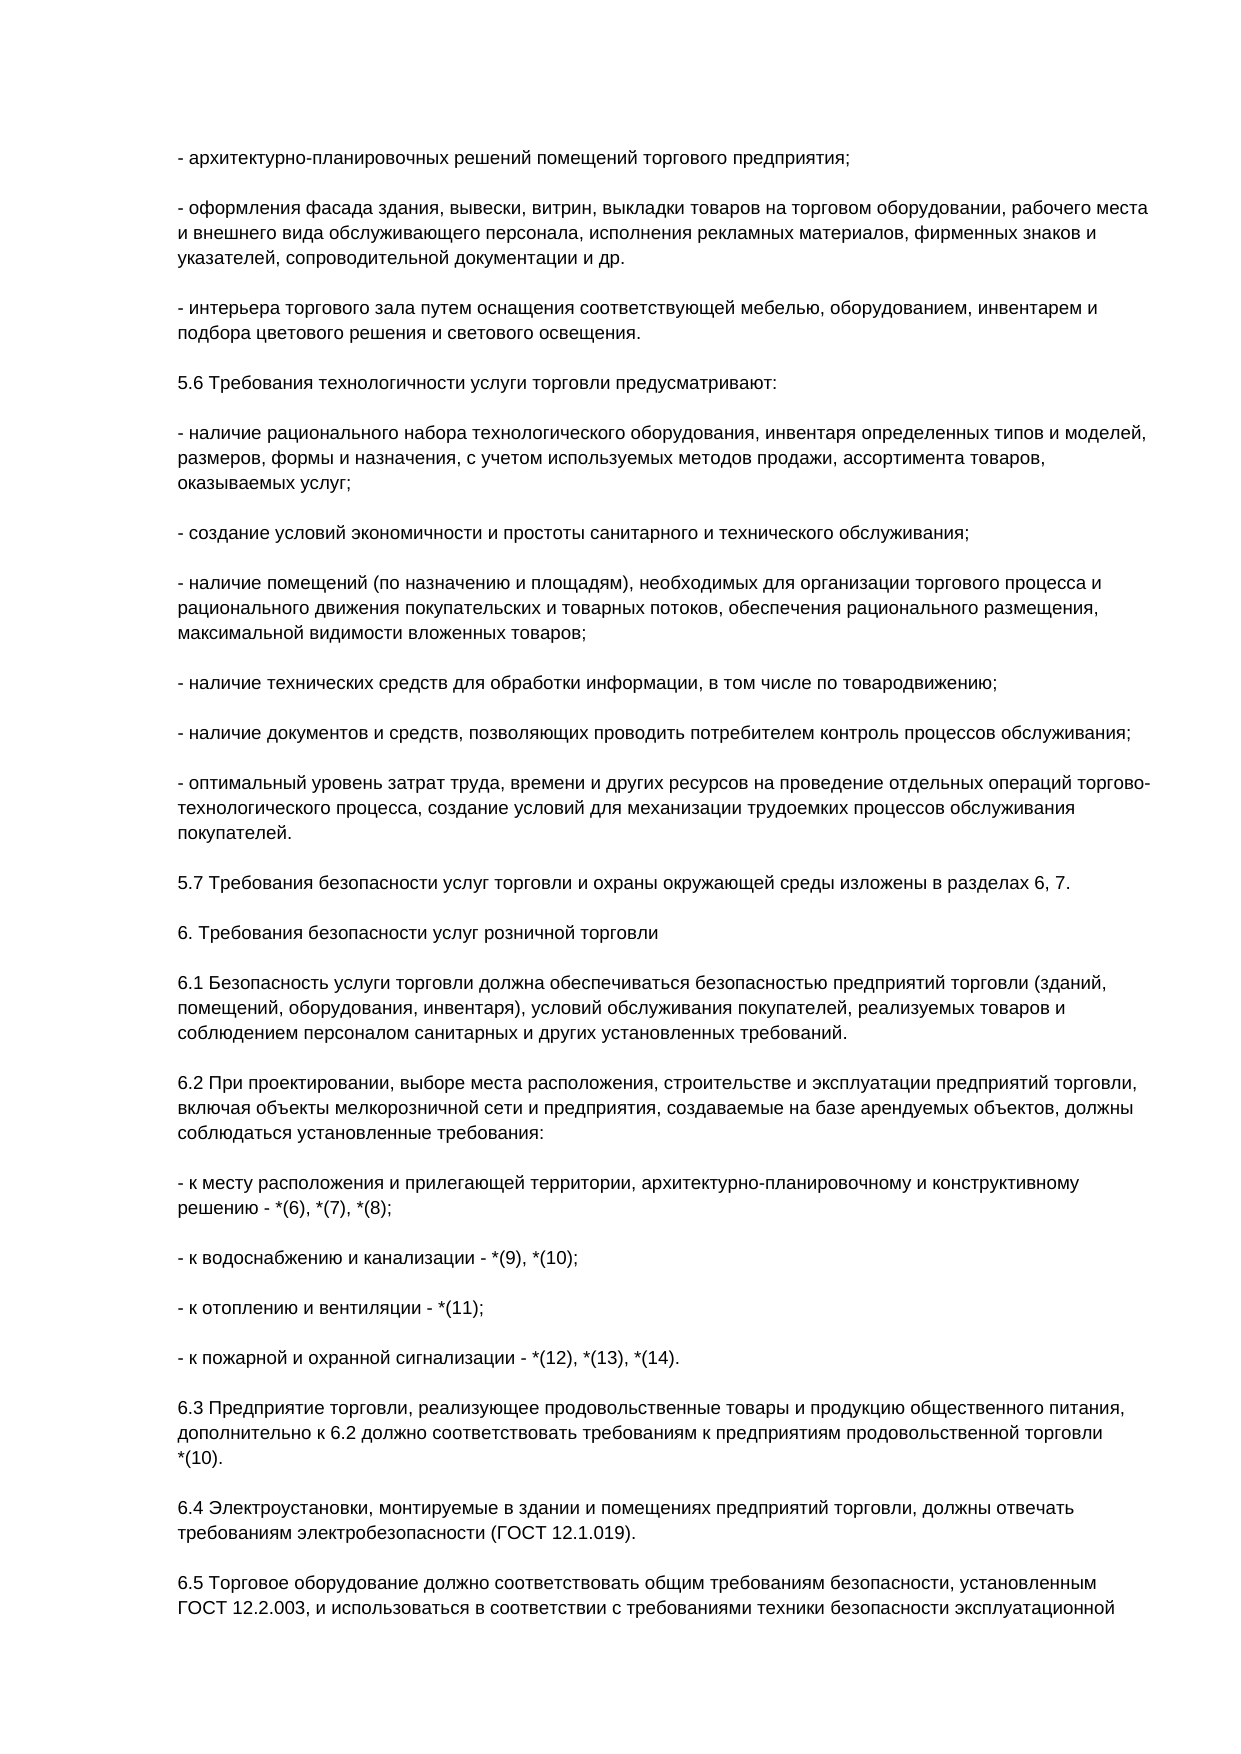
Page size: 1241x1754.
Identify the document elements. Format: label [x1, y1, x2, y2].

text [177, 118, 1152, 1618]
